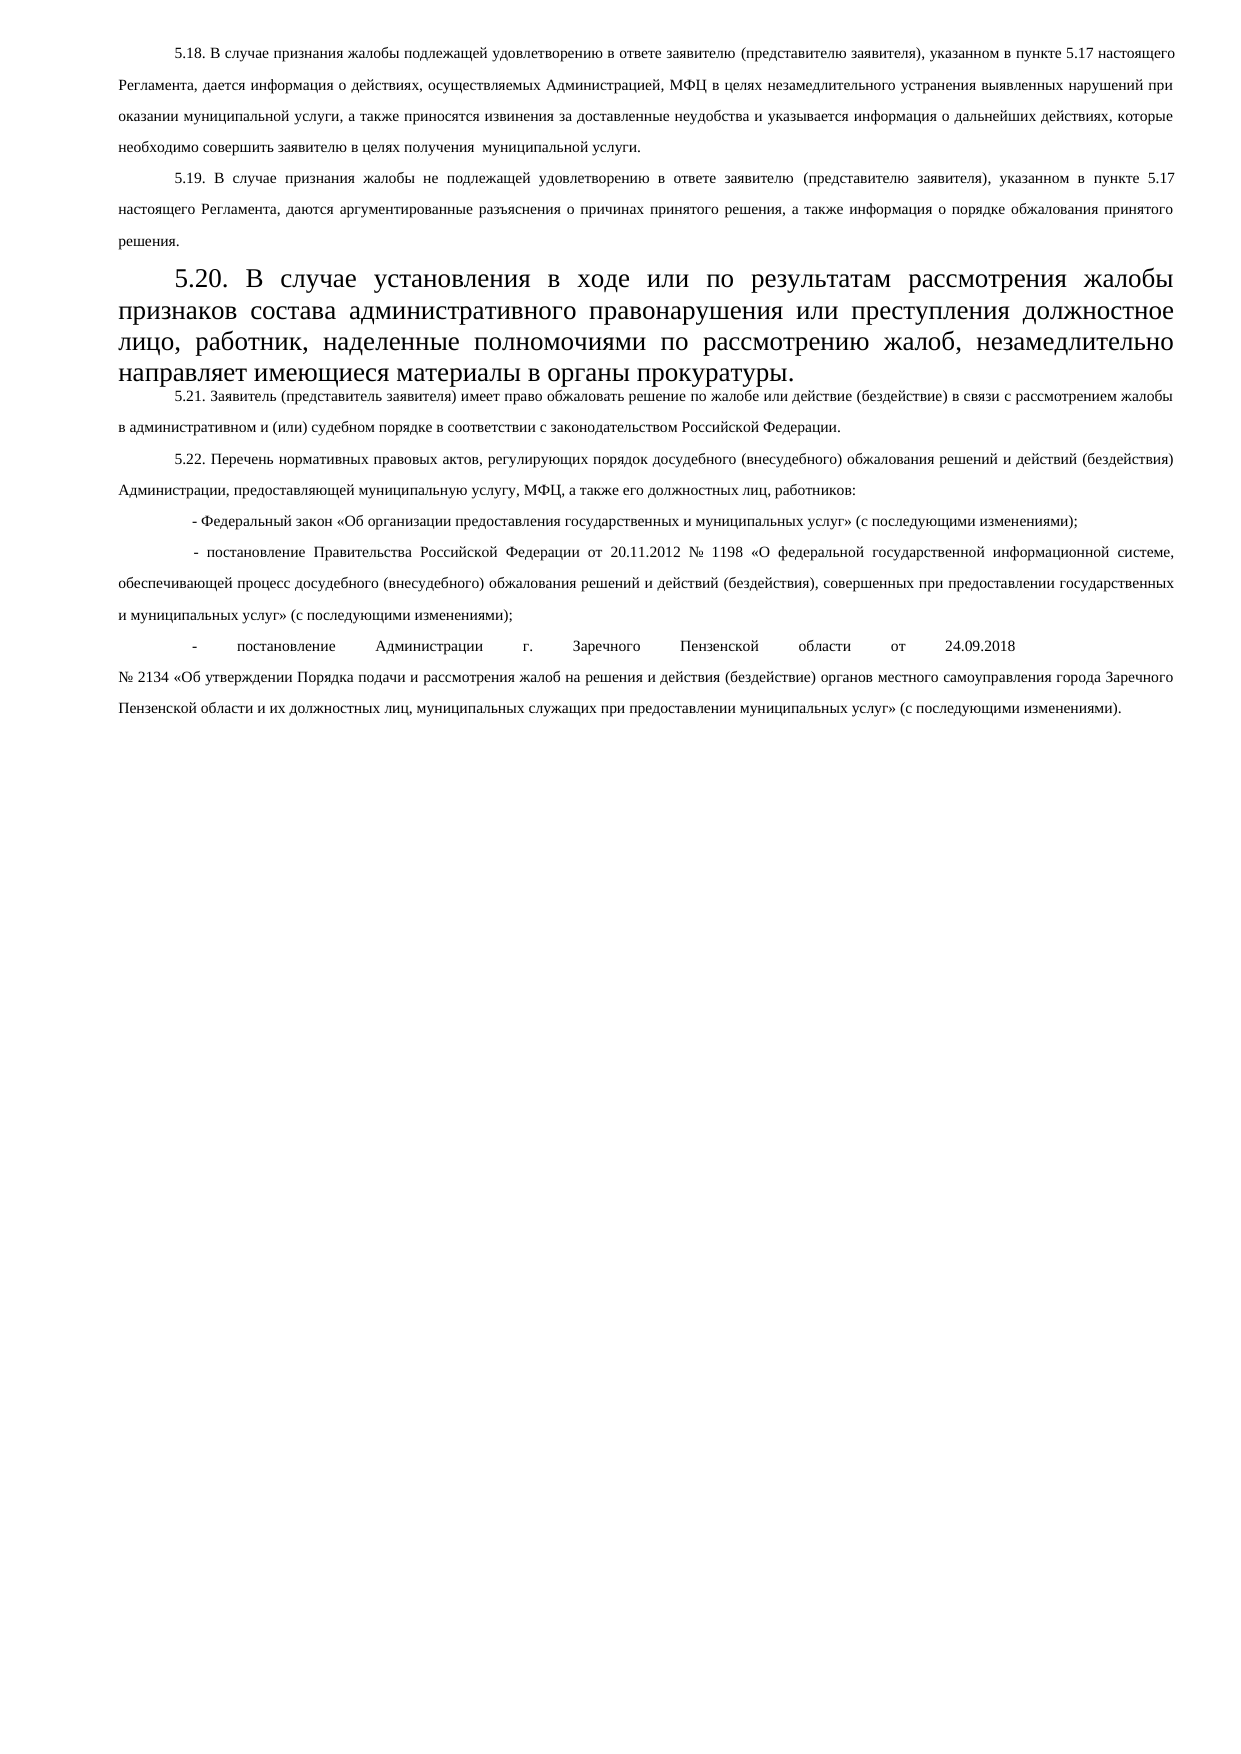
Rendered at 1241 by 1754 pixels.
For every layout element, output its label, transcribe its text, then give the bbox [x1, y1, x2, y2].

text 5.22. Перечень нормативных правовых актов, регулирующих порядок досудебного (внесудебного) обжалования решений и действий (бездействия) Администрации, предоставляющей муниципальную услугу, МФЦ, а также его должностных лиц, работников: [118, 449, 1175, 512]
text 5.20. В случае установления в ходе или по результатам рассмотрения жалобы признаков состава административного правонарушения или преступления должностное лицо, работник, наделенные полномочиями по рассмотрению жалоб, незамедлительно направляет имеющиеся материалы в органы прокуратуры. [118, 263, 1175, 387]
text 5.21. Заявитель (представитель заявителя) имеет право обжаловать решение по жалобе или действие (бездействие) в связи с рассмотрением жалобы в административном и (или) судебном порядке в соответствии с законодательством Российской Федерации. [118, 387, 1175, 449]
text - Федеральный закон «Об организации предоставления государственных и муниципальных услуг» (с последующими изменениями); [118, 512, 1175, 543]
text 5.19. В случае признания жалобы не подлежащей удовлетворению в ответе заявителю (представителю заявителя), указанном в пункте 5.17 настоящего Регламента, даются аргументированные разъяснения о причинах принятого решения, а также информация о порядке обжалования принятого решения. [118, 169, 1175, 262]
text - постановление Правительства Российской Федерации от 20.11.2012 № 1198 «О федеральной государственной информационной системе, обеспечивающей процесс досудебного (внесудебного) обжалования решений и действий (бездействия), совершенных при предоставлении государственных и муниципальных услуг» (с последующими изменениями); [118, 543, 1175, 637]
text - постановление Администрации г. Заречного Пензенской области от 24.09.2018 № 2134 «Об утверждении Порядка подачи и рассмотрения жалоб на решения и действия (бездействие) органов местного самоуправления города Заречного Пензенской области и их должностных лиц, муниципальных служащих при предоставлении муниципальных услуг» (с последующими изменениями). [118, 637, 1175, 730]
text 5.18. В случае признания жалобы подлежащей удовлетворению в ответе заявителю (представителю заявителя), указанном в пункте 5.17 настоящего Регламента, дается информация о действиях, осуществляемых Администрацией, МФЦ в целях незамедлительного устранения выявленных нарушений при оказании муниципальной услуги, а также приносятся извинения за доставленные неудобства и указывается информация о дальнейших действиях, которые необходимо совершить заявителю в целях получения муниципальной услуги. [118, 44, 1175, 169]
